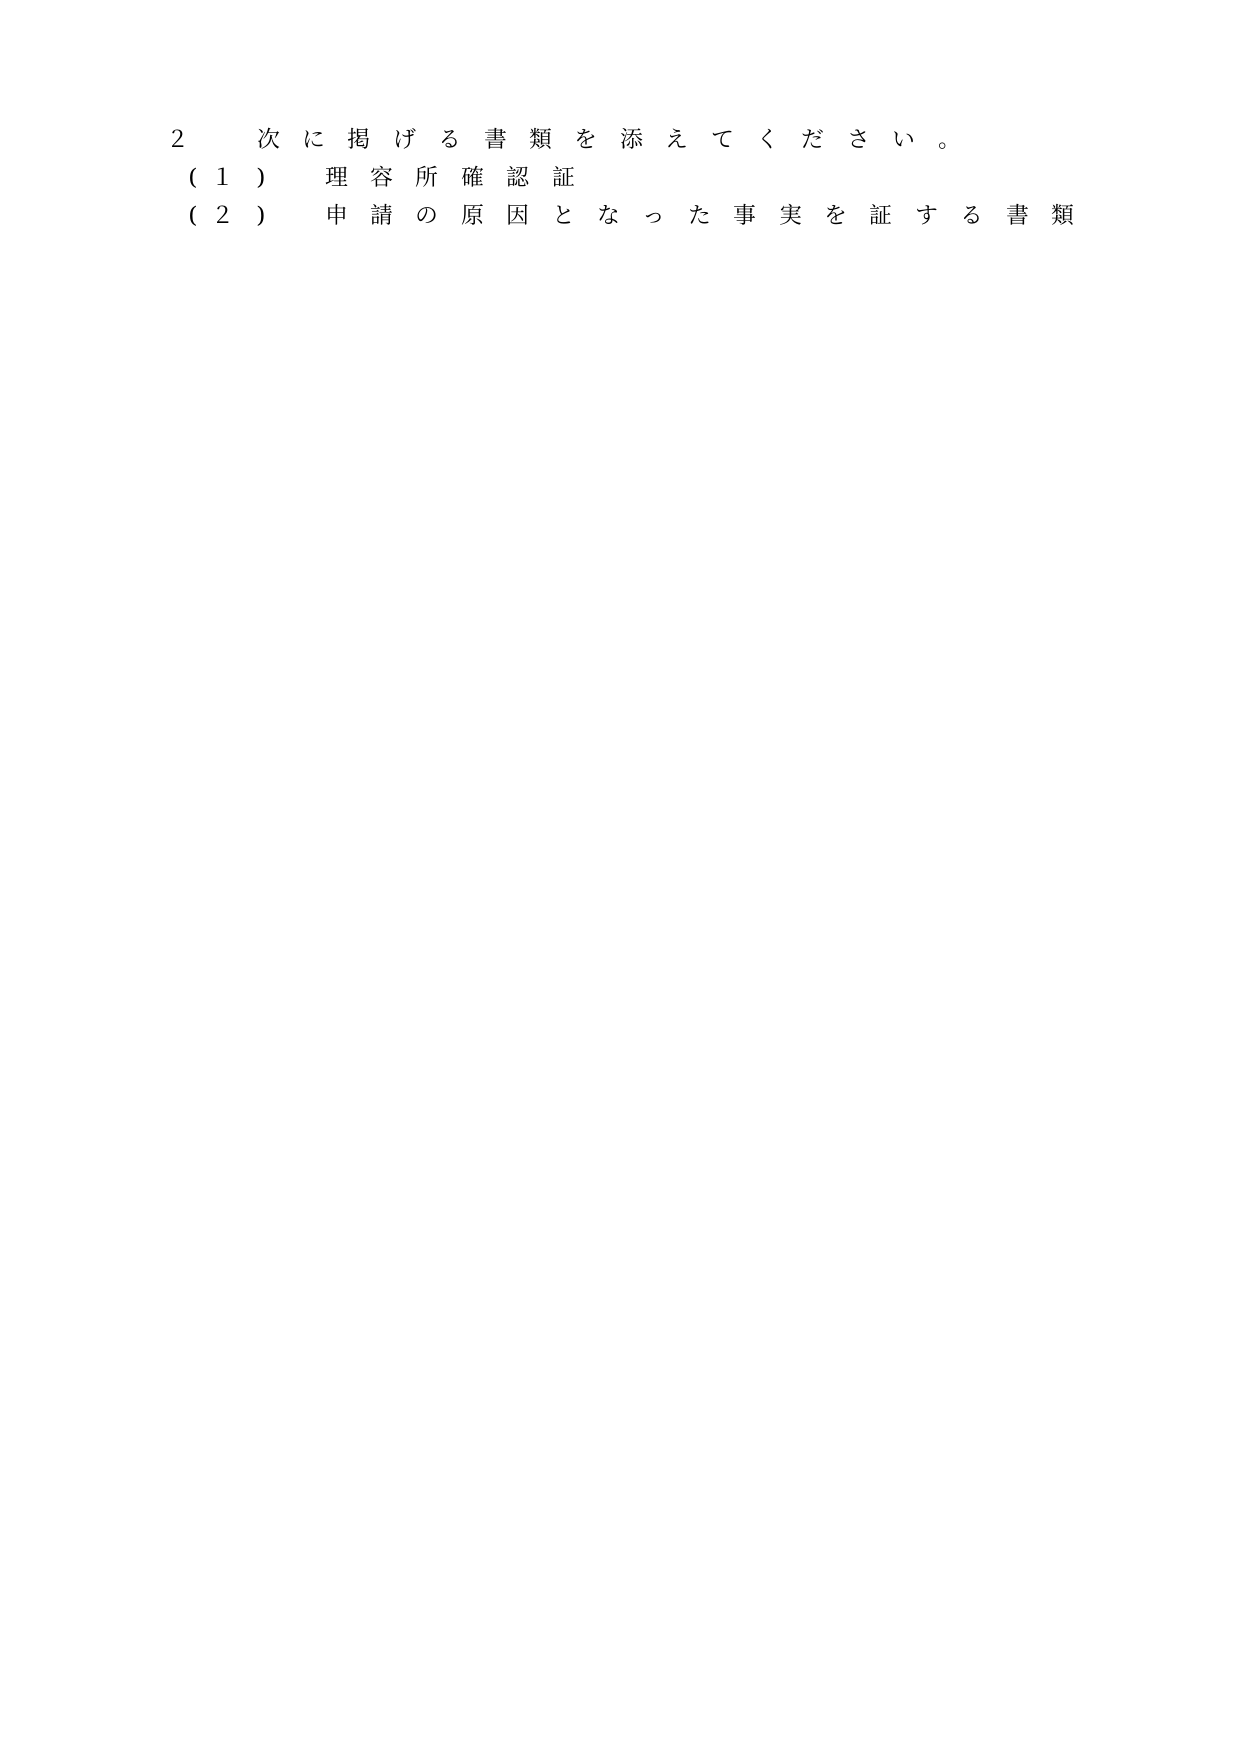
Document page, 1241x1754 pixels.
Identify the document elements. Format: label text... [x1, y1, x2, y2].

text (１) 理容所確認証 [121, 157, 1120, 194]
text ２ 次に掲げる書類を添えてください。 [121, 119, 1120, 157]
text (２) 申請の原因となった事実を証する書類 [121, 194, 1120, 232]
